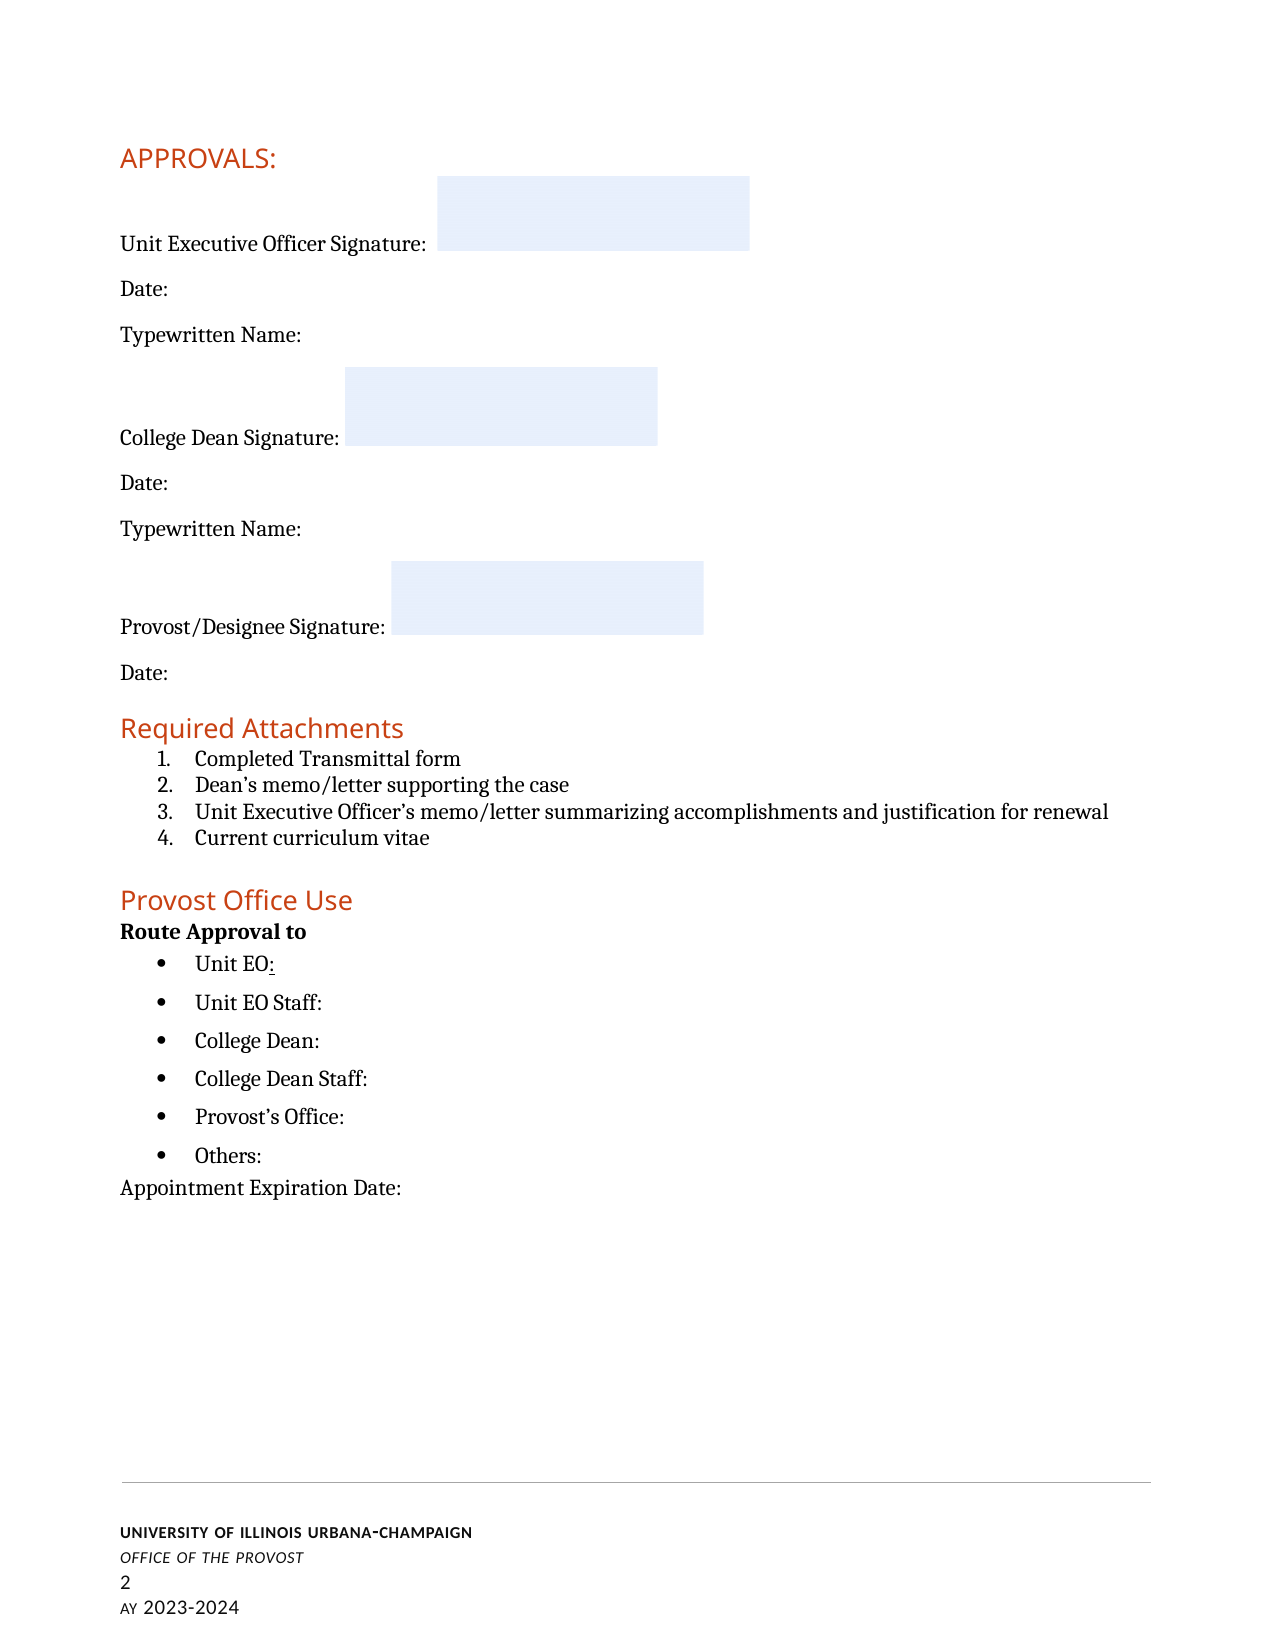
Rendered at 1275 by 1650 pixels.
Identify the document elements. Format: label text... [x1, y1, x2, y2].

subtitle APPROVALS: [120, 139, 1155, 176]
picture [391, 561, 704, 635]
list Unit Executive Officer’s memo/letter summarizing accomplishments and justification for renewal [157, 799, 1155, 825]
text Date: [120, 470, 1139, 496]
text Route Approval to [120, 919, 1155, 945]
list Completed Transmittal form [157, 746, 1155, 772]
list College Dean Staff: [157, 1066, 1150, 1092]
subtitle Provost Office Use [120, 882, 1155, 919]
list Others: [157, 1142, 1150, 1169]
list Current curriculum vitae [157, 825, 1155, 851]
list Provost’s Office: [157, 1104, 1150, 1131]
list Dean’s memo/letter supporting the case [157, 772, 1155, 799]
picture [345, 367, 658, 446]
list Unit EO: [157, 951, 1150, 978]
subtitle Required Attachments [120, 709, 1155, 746]
text Date: [120, 276, 1139, 302]
text Typewritten Name: [120, 516, 1139, 542]
list Unit EO Staff: [157, 989, 1150, 1016]
picture [437, 176, 750, 251]
list College Dean: [157, 1028, 1150, 1054]
text Date: [120, 659, 1139, 686]
text Appointment Expiration Date: [120, 1174, 1155, 1201]
text Typewritten Name: [120, 321, 1139, 348]
